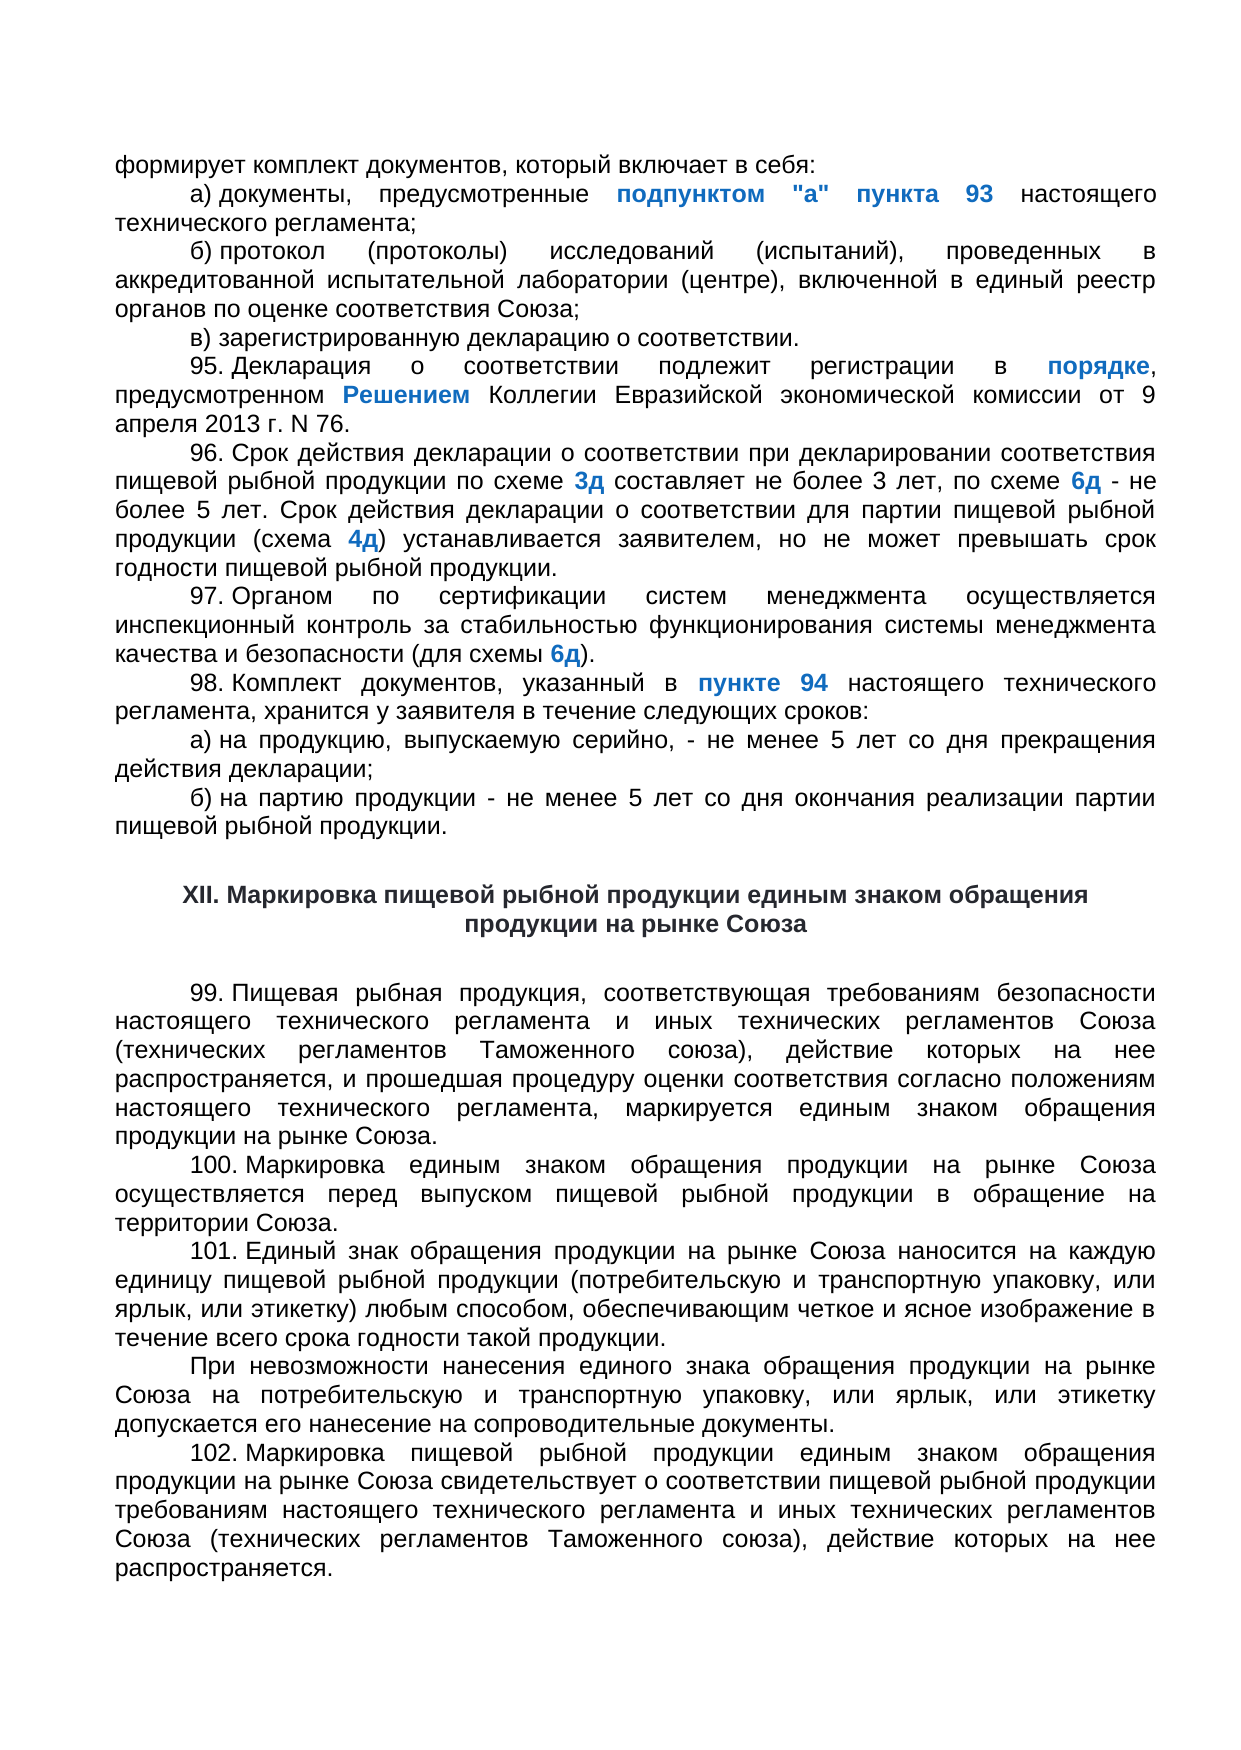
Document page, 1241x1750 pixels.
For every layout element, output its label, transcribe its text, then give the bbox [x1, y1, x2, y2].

text б) на партию продукции - не менее 5 лет со дня окончания реализации партии пищевой рыбной продукции. [114, 782, 1157, 840]
text б) протокол (протоколы) исследований (испытаний), проведенных в аккредитованной испытательной лаборатории (центре), включенной в единый реестр органов по оценке соответствия Союза; [114, 236, 1157, 322]
text 102. Маркировка пищевой рыбной продукции единым знаком обращения продукции на рынке Союза свидетельствует о соответствии пищевой рыбной продукции требованиям настоящего технического регламента и иных технических регламентов Союза (технических регламентов Таможенного союза), действие которых на нее распространяется. [114, 1437, 1157, 1581]
subtitle XII. Маркировка пищевой рыбной продукции единым знаком обращения продукции на рынке Союза [114, 880, 1157, 937]
text 96. Срок действия декларации о соответствии при декларировании соответствия пищевой рыбной продукции по схеме 3д составляет не более 3 лет, по схеме 6д - не более 5 лет. Срок действия декларации о соответствии для партии пищевой рыбной продукции (схема 4д) устанавливается заявителем, но не может превышать срок годности пищевой рыбной продукции. [114, 437, 1157, 581]
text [114, 150, 1157, 179]
text 98. Комплект документов, указанный в пункте 94 настоящего технического регламента, хранится у заявителя в течение следующих сроков: [114, 667, 1157, 725]
text в) зарегистрированную декларацию о соответствии. [114, 322, 1157, 351]
text а) документы, предусмотренные подпунктом "а" пункта 93 настоящего технического регламента; [114, 179, 1157, 236]
text а) на продукцию, выпускаемую серийно, - не менее 5 лет со дня прекращения действия декларации; [114, 725, 1157, 782]
text 99. Пищевая рыбная продукция, соответствующая требованиям безопасности настоящего технического регламента и иных технических регламентов Союза (технических регламентов Таможенного союза), действие которых на нее распространяется, и прошедшая процедуру оценки соответствия согласно положениям настоящего технического регламента, маркируется единым знаком обращения продукции на рынке Союза. [114, 977, 1157, 1150]
text 100. Маркировка единым знаком обращения продукции на рынке Союза осуществляется перед выпуском пищевой рыбной продукции в обращение на территории Союза. [114, 1150, 1157, 1236]
text 101. Единый знак обращения продукции на рынке Союза наносится на каждую единицу пищевой рыбной продукции (потребительскую и транспортную упаковку, или ярлык, или этикетку) любым способом, обеспечивающим четкое и ясное изображение в течение всего срока годности такой продукции. [114, 1236, 1157, 1351]
text 95. Декларация о соответствии подлежит регистрации в порядке, предусмотренном Решением Коллегии Евразийской экономической комиссии от 9 апреля 2013 г. N 76. [114, 351, 1157, 437]
text При невозможности нанесения единого знака обращения продукции на рынке Союза на потребительскую и транспортную упаковку, или ярлык, или этикетку допускается его нанесение на сопроводительные документы. [114, 1351, 1157, 1437]
text 97. Органом по сертификации систем менеджмента осуществляется инспекционный контроль за стабильностью функционирования системы менеджмента качества и безопасности (для схемы 6д). [114, 581, 1157, 667]
